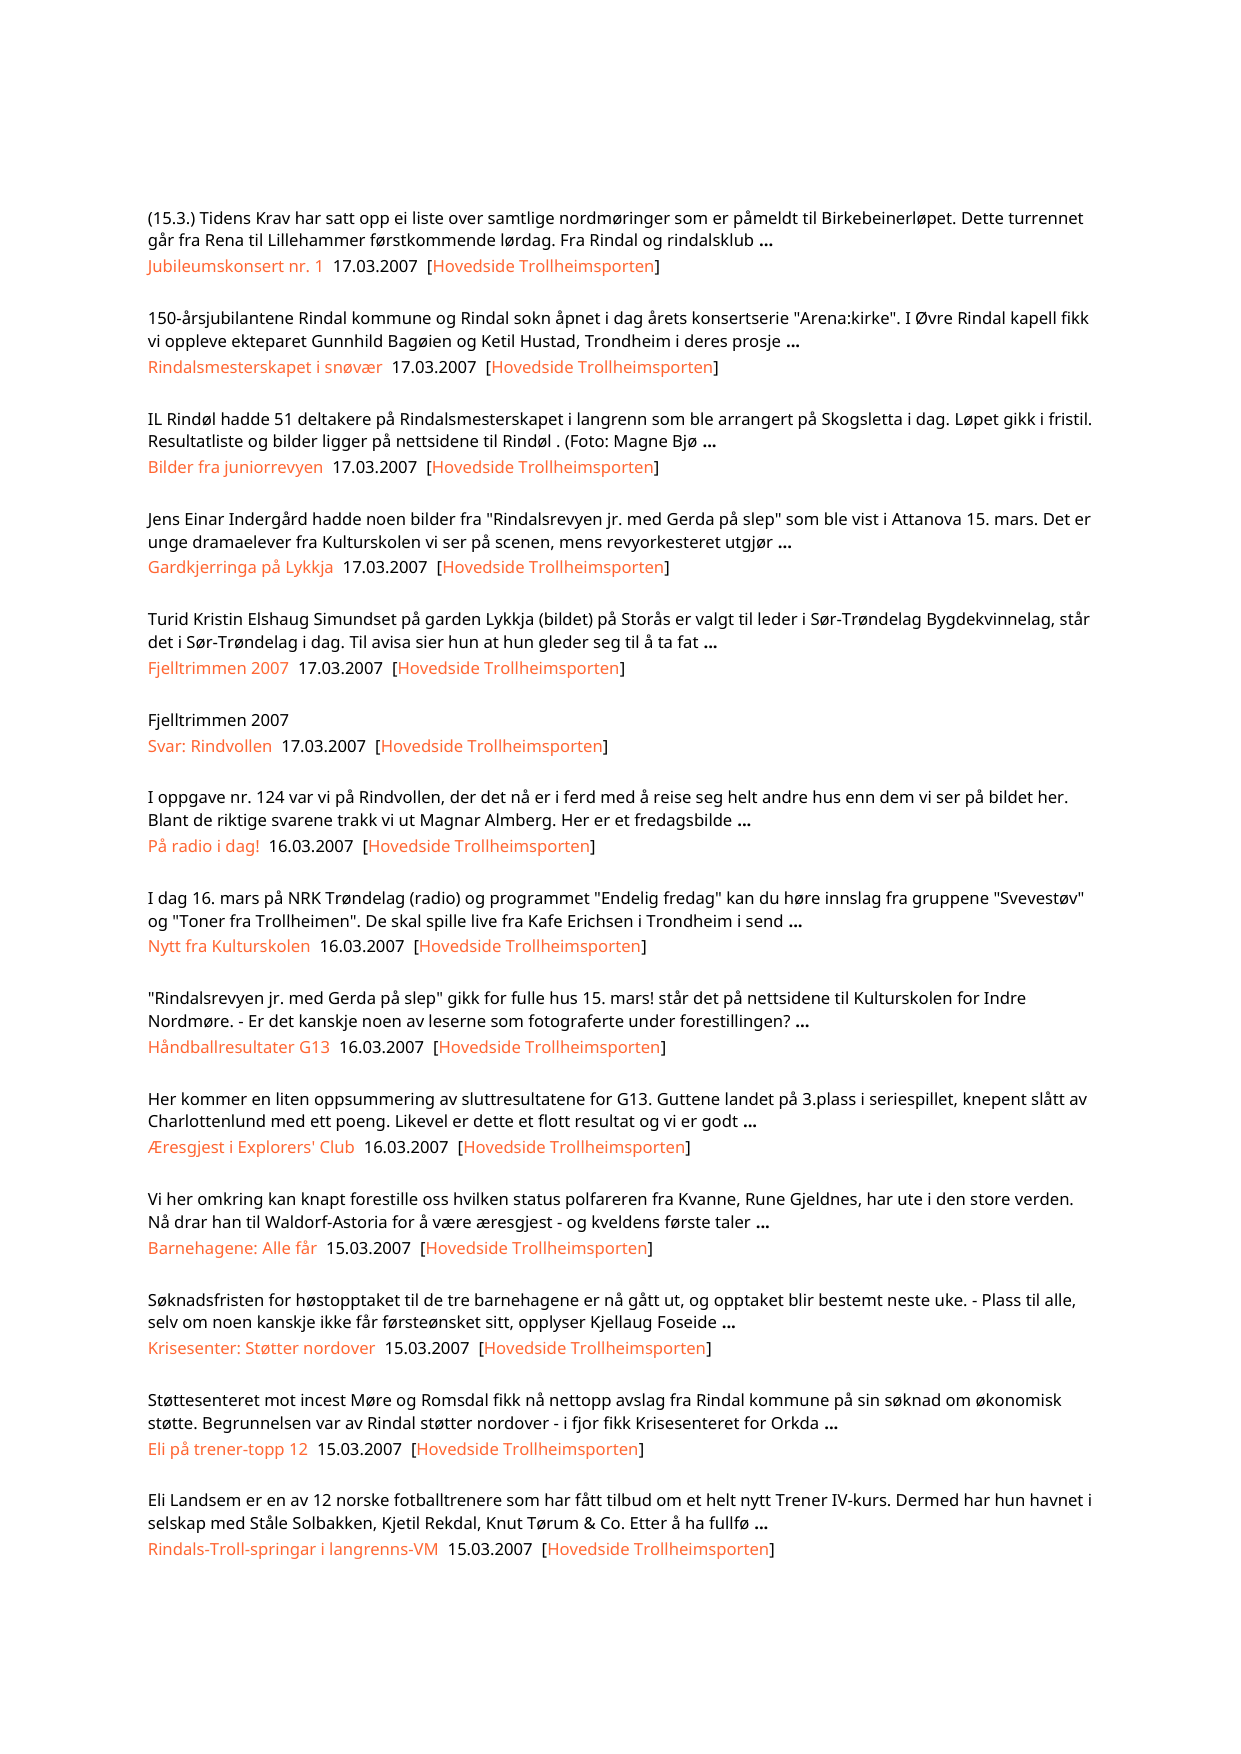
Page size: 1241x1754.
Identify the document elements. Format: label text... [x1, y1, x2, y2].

table_cell På radio i dag! 16.03.2007 [Hovedside Trollheimsporten] I dag 16. mars på NRK Trøndelag (radio) og programmet "Endelig fredag" kan du høre innslag fra gruppene "Svevestøv" og "Toner fra Trollheimen". De skal spille live fra Kafe Erichsen i Trondheim i send ... [146, 833, 1100, 933]
table_cell Æresgjest i Explorers' Club 16.03.2007 [Hovedside Trollheimsporten] Vi her omkring kan knapt forestille oss hvilken status polfareren fra Kvanne, Rune Gjeldnes, har ute i den store verden. Nå drar han til Waldorf-Astoria for å være æresgjest - og kveldens første taler ... [146, 1134, 1100, 1235]
table_cell Eli på trener-topp 12 15.03.2007 [Hovedside Trollheimsporten] Eli Landsem er en av 12 norske fotballtrenere som har fått tilbud om et helt nytt Trener IV-kurs. Dermed har hun havnet i selskap med Ståle Solbakken, Kjetil Rekdal, Knut Tørum & Co. Etter å ha fullfø ... [146, 1436, 1100, 1536]
table_cell Fjelltrimmen 2007 17.03.2007 [Hovedside Trollheimsporten] Fjelltrimmen 2007 [146, 655, 1100, 733]
table_cell Svar: Rindvollen 17.03.2007 [Hovedside Trollheimsporten] I oppgave nr. 124 var vi på Rindvollen, der det nå er i ferd med å reise seg helt andre hus enn dem vi ser på bildet her. Blant de riktige svarene trakk vi ut Magnar Almberg. Her er et fredagsbilde ... [146, 733, 1100, 833]
table_cell Nytt fra Kulturskolen 16.03.2007 [Hovedside Trollheimsporten] "Rindalsrevyen jr. med Gerda på slep" gikk for fulle hus 15. mars! står det på nettsidene til Kulturskolen for Indre Nordmøre. - Er det kanskje noen av leserne som fotograferte under forestillingen? ... [146, 934, 1100, 1034]
table_cell Gardkjerringa på Lykkja 17.03.2007 [Hovedside Trollheimsporten] Turid Kristin Elshaug Simundset på garden Lykkja (bildet) på Storås er valgt til leder i Sør-Trøndelag Bygdekvinnelag, står det i Sør-Trøndelag i dag. Til avisa sier hun at hun gleder seg til å ta fat ... [146, 555, 1100, 655]
table_cell Håndballresultater G13 16.03.2007 [Hovedside Trollheimsporten] Her kommer en liten oppsummering av sluttresultatene for G13. Guttene landet på 3.plass i seriespillet, knepent slått av Charlottenlund med ett poeng. Likevel er dette et flott resultat og vi er godt ... [146, 1034, 1100, 1134]
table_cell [146, 148, 1100, 253]
table_cell Bilder fra juniorrevyen 17.03.2007 [Hovedside Trollheimsporten] Jens Einar Indergård hadde noen bilder fra "Rindalsrevyen jr. med Gerda på slep" som ble vist i Attanova 15. mars. Det er unge dramaelever fra Kulturskolen vi ser på scenen, mens revyorkesteret utgjør ... [146, 454, 1100, 554]
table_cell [146, 1536, 1100, 1591]
table_cell Rindalsmesterskapet i snøvær 17.03.2007 [Hovedside Trollheimsporten] IL Rindøl hadde 51 deltakere på Rindalsmesterskapet i langrenn som ble arrangert på Skogsletta i dag. Løpet gikk i fristil. Resultatliste og bilder ligger på nettsidene til Rindøl . (Foto: Magne Bjø ... [146, 354, 1100, 454]
table_cell Krisesenter: Støtter nordover 15.03.2007 [Hovedside Trollheimsporten] Støttesenteret mot incest Møre og Romsdal fikk nå nettopp avslag fra Rindal kommune på sin søknad om økonomisk støtte. Begrunnelsen var av Rindal støtter nordover - i fjor fikk Krisesenteret for Orkda ... [146, 1335, 1100, 1436]
table_cell Jubileumskonsert nr. 1 17.03.2007 [Hovedside Trollheimsporten] 150-årsjubilantene Rindal kommune og Rindal sokn åpnet i dag årets konsertserie "Arena:kirke". I Øvre Rindal kapell fikk vi oppleve ekteparet Gunnhild Bagøien og Ketil Hustad, Trondheim i deres prosje ... [146, 253, 1100, 354]
table_cell Barnehagene: Alle får 15.03.2007 [Hovedside Trollheimsporten] Søknadsfristen for høstopptaket til de tre barnehagene er nå gått ut, og opptaket blir bestemt neste uke. - Plass til alle, selv om noen kanskje ikke får førsteønsket sitt, opplyser Kjellaug Foseide ... [146, 1235, 1100, 1335]
